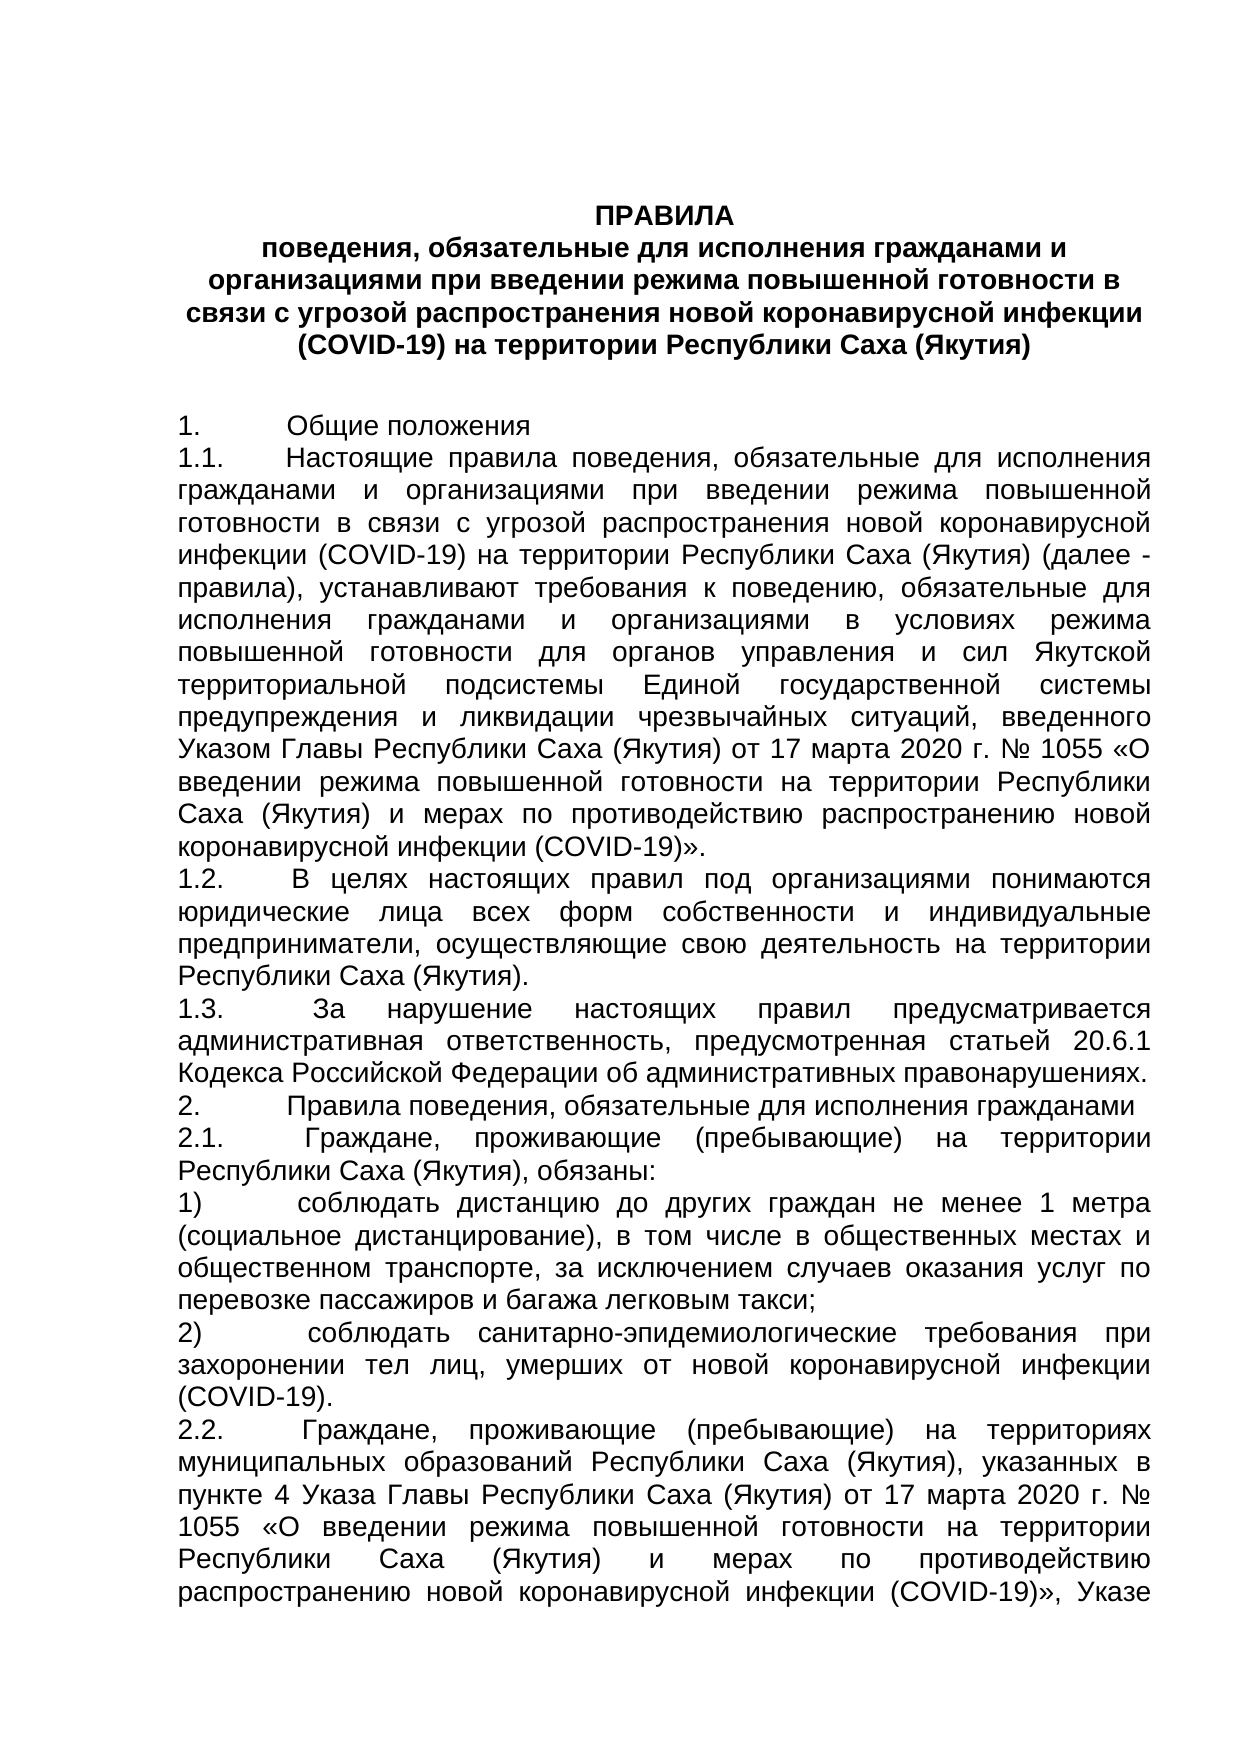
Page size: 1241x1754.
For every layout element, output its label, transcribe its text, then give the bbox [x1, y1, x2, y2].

text 2) соблюдать санитарно-эпидемиологические требования при захоронении тел лиц, умерших от новой коронавирусной инфекции (COVID-19). [177, 1316, 1152, 1413]
text 2. Правила поведения, обязательные для исполнения гражданами [177, 1089, 1152, 1121]
text ПРАВИЛА [177, 198, 1152, 231]
text 1.2. В целях настоящих правил под организациями понимаются юридические лица всех форм собственности и индивидуальные предприниматели, осуществляющие свою деятельность на территории Республики Саха (Якутия). [177, 862, 1152, 992]
text поведения, обязательные для исполнения гражданами и организациями при введении режима повышенной готовности в связи с угрозой распространения новой коронавирусной инфекции (COVID-19) на территории Республики Саха (Якутия) [177, 231, 1152, 361]
text 1.3. За нарушение настоящих правил предусматривается административная ответственность, предусмотренная статьей 20.6.1 Кодекса Российской Федерации об административных правонарушениях. [177, 992, 1152, 1089]
text 1. Общие положения [177, 408, 1152, 441]
text 1.1. Настоящие правила поведения, обязательные для исполнения гражданами и организациями при введении режима повышенной готовности в связи с угрозой распространения новой коронавирусной инфекции (COVID-19) на территории Республики Саха (Якутия) (далее - правила), устанавливают требования к поведению, обязательные для исполнения гражданами и организациями в условиях режима повышенной готовности для органов управления и сил Якутской территориальной подсистемы Единой государственной системы предупреждения и ликвидации чрезвычайных ситуаций, введенного Указом Главы Республики Саха (Якутия) от 17 марта 2020 г. № 1055 «О введении режима повышенной готовности на территории Республики Саха (Якутия) и мерах по противодействию распространению новой коронавирусной инфекции (COVID-19)». [177, 441, 1152, 862]
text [177, 1413, 1152, 1607]
text 2.1. Граждане, проживающие (пребывающие) на территории Республики Саха (Якутия), обязаны: [177, 1121, 1152, 1186]
text 1) соблюдать дистанцию до других граждан не менее 1 метра (социальное дистанцирование), в том числе в общественных местах и общественном транспорте, за исключением случаев оказания услуг по перевозке пассажиров и багажа легковым такси; [177, 1186, 1152, 1316]
